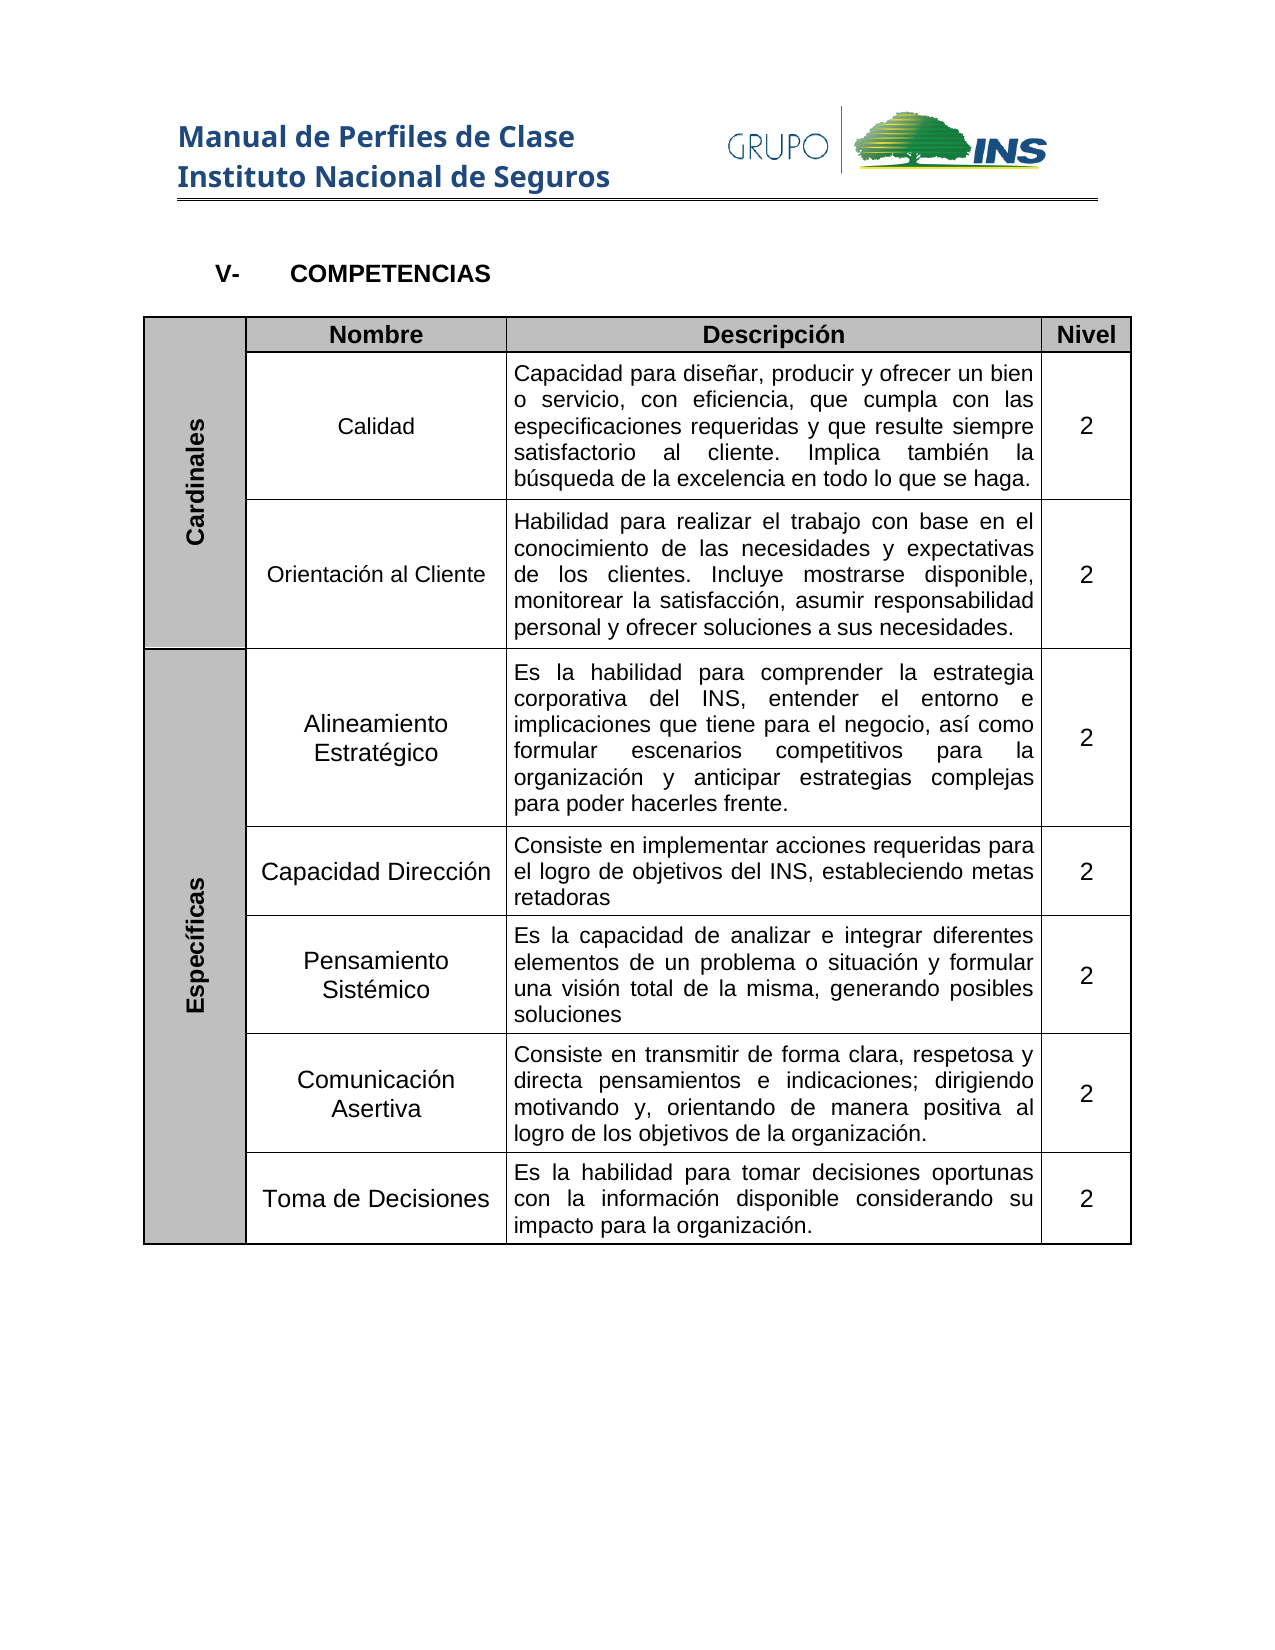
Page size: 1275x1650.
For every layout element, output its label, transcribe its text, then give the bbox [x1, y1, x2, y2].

table_cell 2 [1042, 649, 1130, 826]
table_cell 2 [1042, 500, 1130, 647]
table_cell 2 [1042, 916, 1130, 1033]
table_cell Consiste en transmitir de forma clara, respetosa y directa pensamientos e indicaciones; dirigiendo motivando y, orientando de manera positiva al logro de los objetivos de la organización. [507, 1034, 1041, 1152]
table_header Descripción [507, 318, 1041, 351]
table_cell Alineamiento Estratégico [247, 649, 506, 826]
table_header Cardinales [145, 318, 245, 647]
picture [726, 103, 1049, 180]
table_cell Capacidad Dirección [247, 827, 506, 914]
table_cell Es la habilidad para tomar decisiones oportunas con la información disponible considerando su impacto para la organización. [507, 1153, 1041, 1243]
table_cell 2 [1042, 353, 1130, 499]
table_cell Calidad [247, 353, 506, 499]
table_cell 2 [1042, 827, 1130, 914]
table_header Nivel [1042, 318, 1130, 351]
table_cell Orientación al Cliente [247, 500, 506, 647]
table_cell Específicas [145, 650, 245, 1243]
table_cell Capacidad para diseñar, producir y ofrecer un bien o servicio, con eficiencia, que cumpla con las especificaciones requeridas y que resulte siempre satisfactorio al cliente. Implica también la búsqueda de la excelencia en todo lo que se haga. [507, 353, 1041, 499]
table_cell Comunicación Asertiva [247, 1034, 506, 1152]
table_cell Es la habilidad para comprender la estrategia corporativa del INS, entender el entorno e implicaciones que tiene para el negocio, así como formular escenarios competitivos para la organización y anticipar estrategias complejas para poder hacerles frente. [507, 649, 1041, 826]
table_cell 2 [1042, 1153, 1130, 1243]
table_cell Es la capacidad de analizar e integrar diferentes elementos de un problema o situación y formular una visión total de la misma, generando posibles soluciones [507, 916, 1041, 1033]
table_cell Consiste en implementar acciones requeridas para el logro de objetivos del INS, estableciendo metas retadoras [507, 827, 1041, 914]
list COMPETENCIAS [215, 259, 1098, 287]
table_cell Toma de Decisiones [247, 1153, 506, 1243]
table_cell 2 [1042, 1034, 1130, 1152]
table_header Nombre [247, 318, 506, 351]
table_cell Habilidad para realizar el trabajo con base en el conocimiento de las necesidades y expectativas de los clientes. Incluye mostrarse disponible, monitorear la satisfacción, asumir responsabilidad personal y ofrecer soluciones a sus necesidades. [507, 500, 1041, 647]
table_cell Pensamiento Sistémico [247, 916, 506, 1033]
